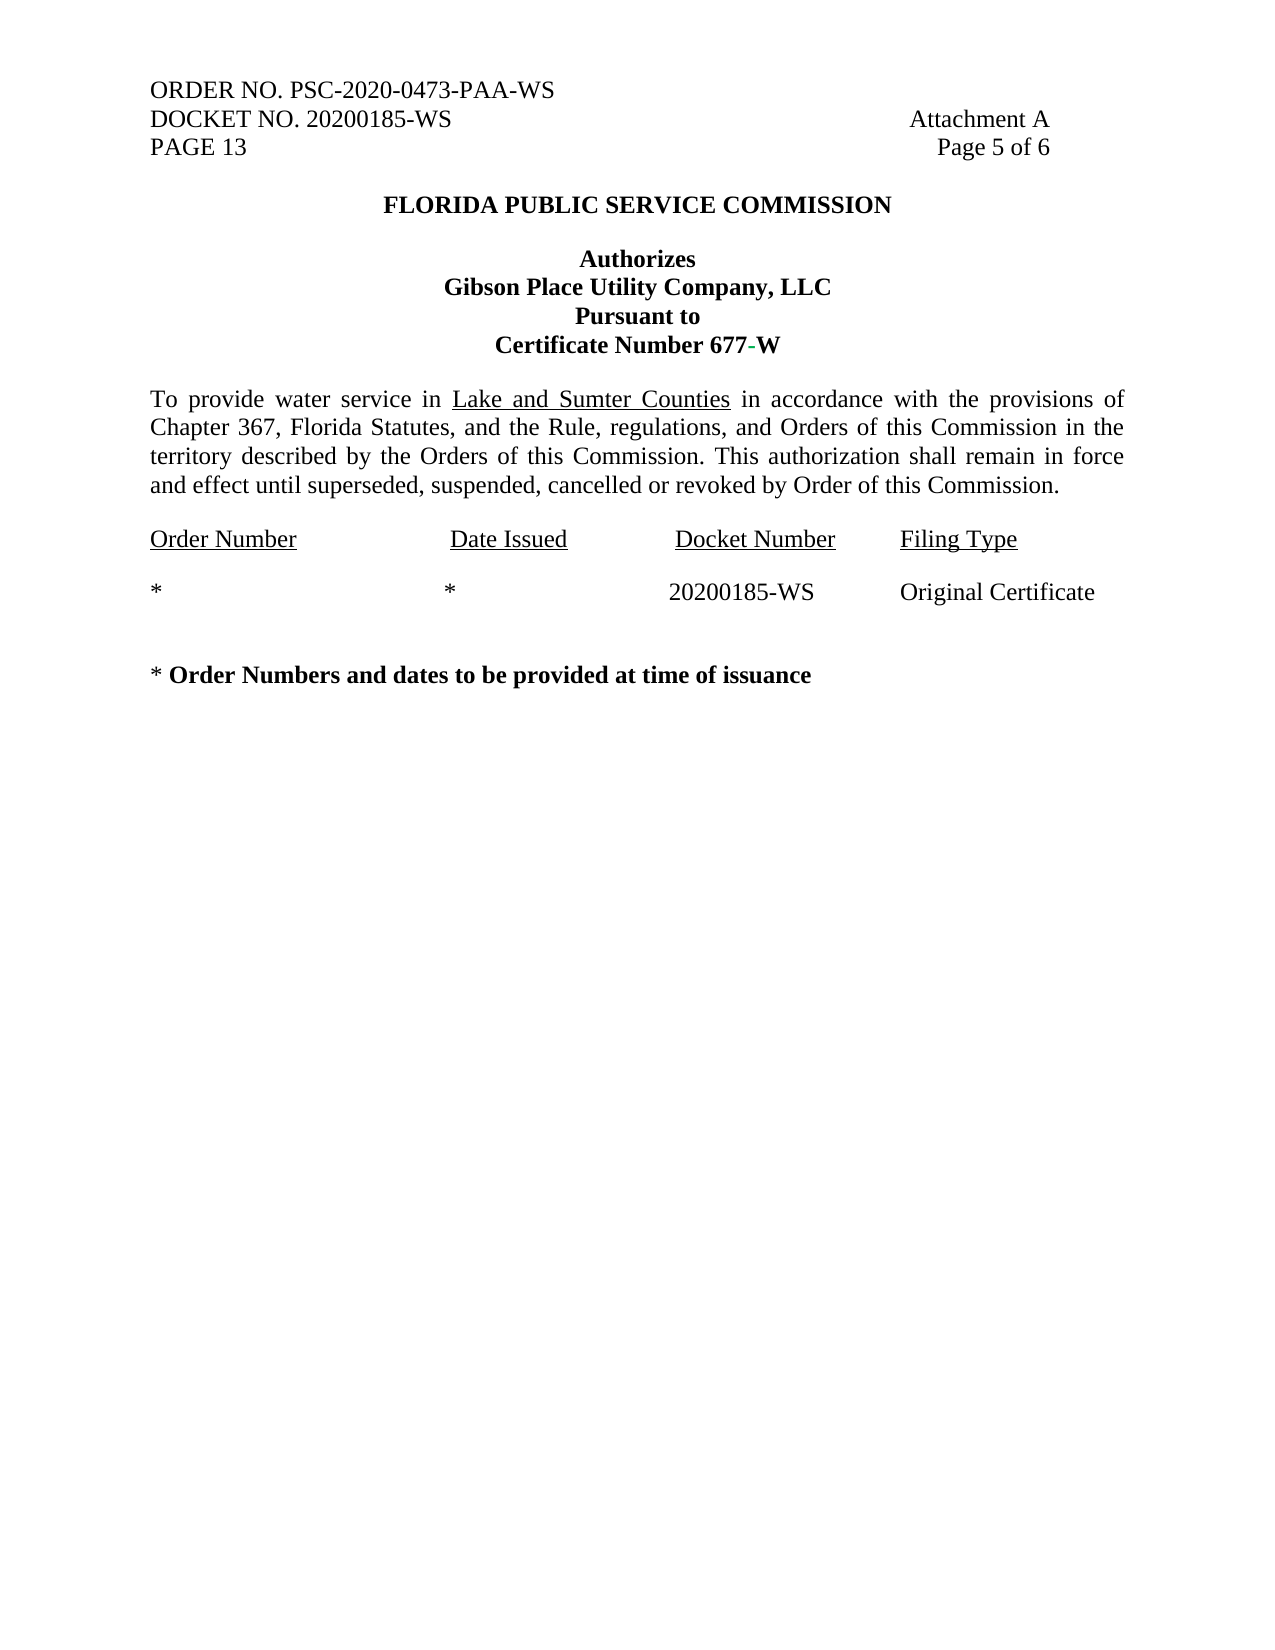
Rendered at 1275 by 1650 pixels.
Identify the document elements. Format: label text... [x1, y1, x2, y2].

text * * 20200185-WS Original Certificate [150, 577, 1125, 606]
text Gibson Place Utility Company, LLC [150, 272, 1125, 301]
text Certificate Number 677-W [150, 330, 1125, 359]
text * Order Numbers and dates to be provided at time of issuance [150, 660, 1125, 689]
text Authorizes [150, 244, 1125, 272]
text FLORIDA PUBLIC SERVICE COMMISSION [150, 190, 1125, 219]
text To provide water service in Lake and Sumter Counties in accordance with the provisions of Chapter 367, Florida Statutes, and the Rule, regulations, and Orders of this Commission in the territory described by the Orders of this Commission. This authorization shall remain in force and effect until superseded, suspended, cancelled or revoked by Order of this Commission. [150, 384, 1125, 499]
text Pursuant to [150, 301, 1125, 330]
text Order Number Date Issued Docket Number Filing Type [150, 524, 1125, 552]
